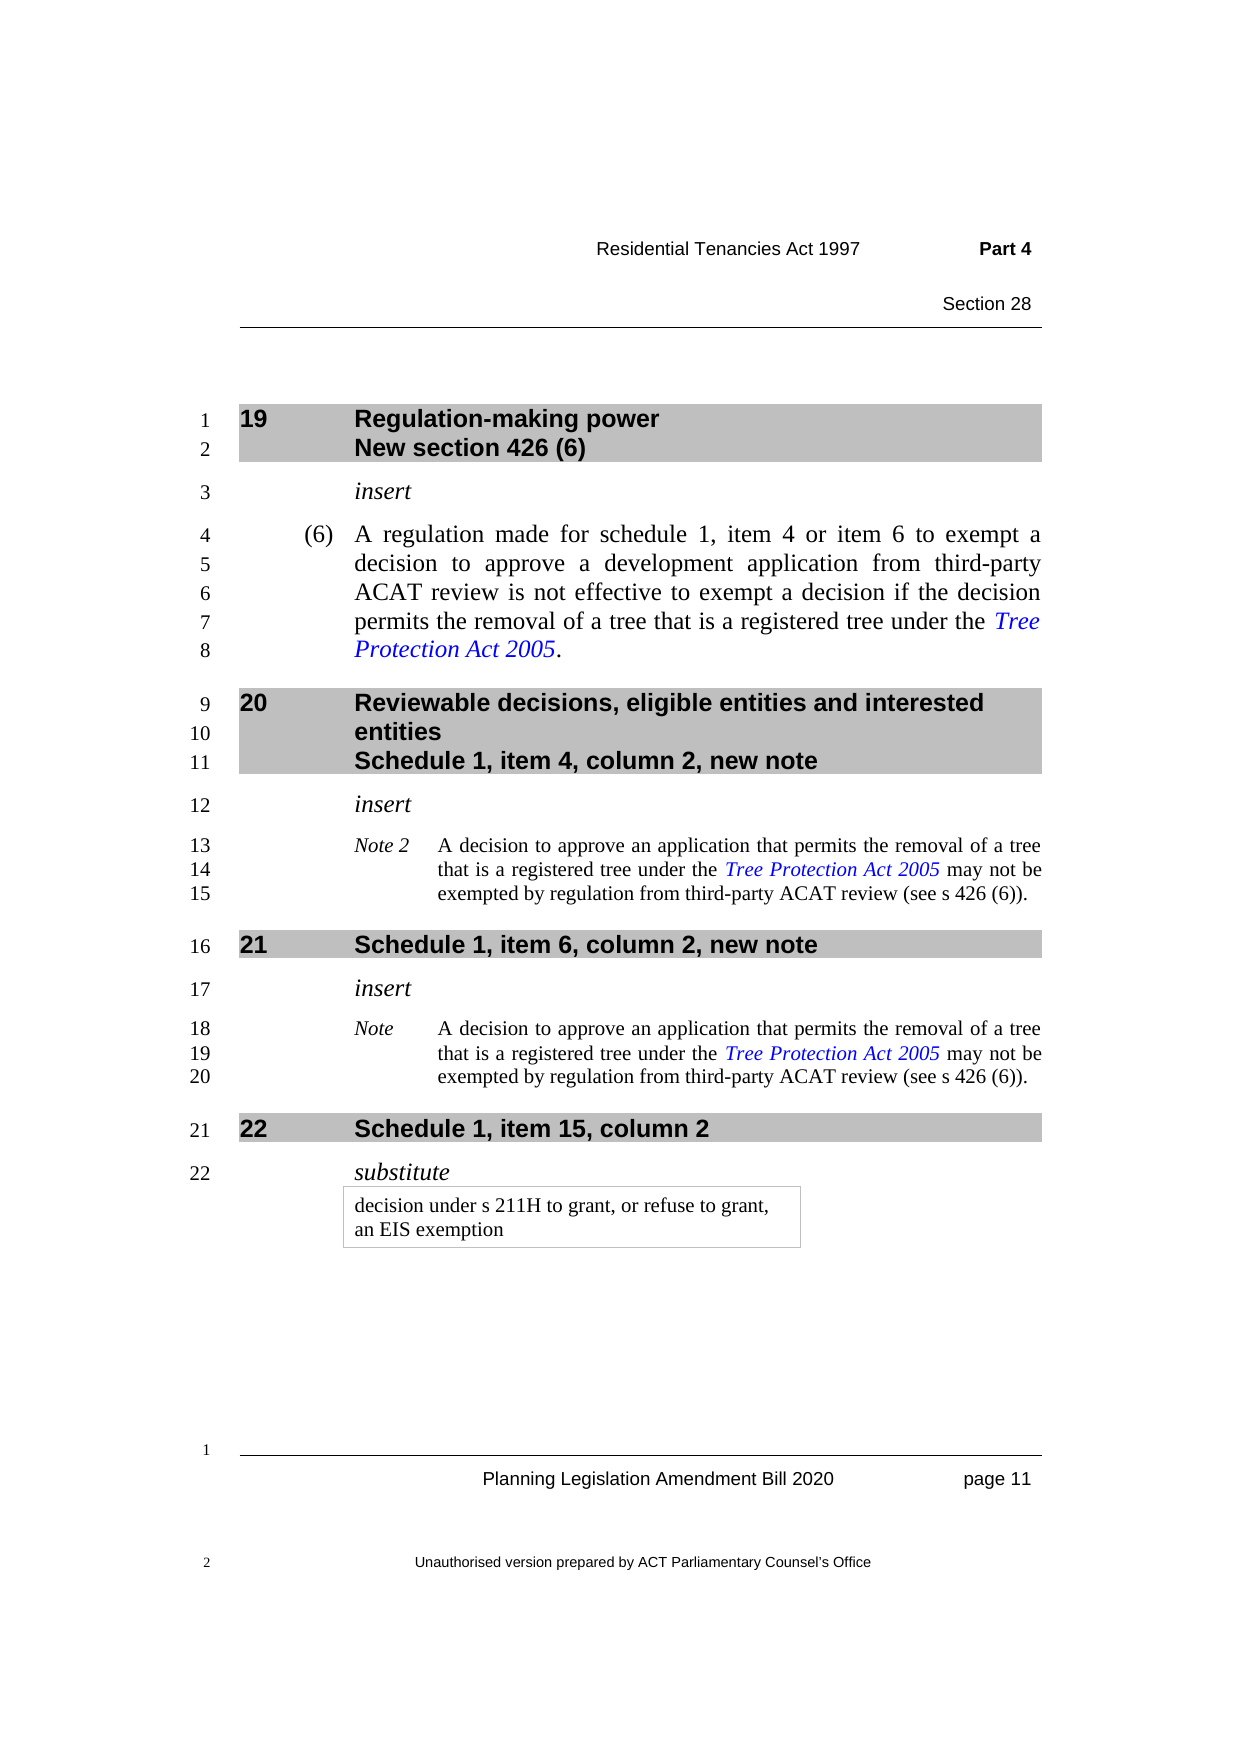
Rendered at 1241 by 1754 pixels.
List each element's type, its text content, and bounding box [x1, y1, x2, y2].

text Note A decision to approve an application that permits the removal of a tree that is a registered tree under the Tree Protection Act 2005 may not be exempted by regulation from third-party ACAT review (see s 426 (6)). [354, 1016, 1042, 1088]
text (6) A regulation made for schedule 1, item 4 or item 6 to exempt a decision to approve a development application from third-party ACAT review is not effective to exempt a decision if the decision permits the removal of a tree that is a registered tree under the Tree Protection Act 2005. [239, 519, 1042, 663]
text 20 Reviewable decisions, eligible entities and interested entities Schedule 1, item 4, column 2, new note [239, 688, 1042, 774]
text Note 2 A decision to approve an application that permits the removal of a tree that is a registered tree under the Tree Protection Act 2005 may not be exempted by regulation from third-party ACAT review (see s 426 (6)). [354, 832, 1042, 905]
text insert [354, 476, 1042, 505]
text 21 Schedule 1, item 6, column 2, new note [239, 930, 1042, 958]
text insert [354, 973, 1042, 1002]
text 22 Schedule 1, item 15, column 2 [239, 1113, 1042, 1142]
table_header decision under s 211H to grant, or refuse to grant, an EIS exemption [344, 1187, 800, 1247]
text 19 Regulation-making power New section 426 (6) [239, 404, 1042, 462]
text substitute [354, 1157, 1042, 1186]
text insert [354, 789, 1042, 818]
